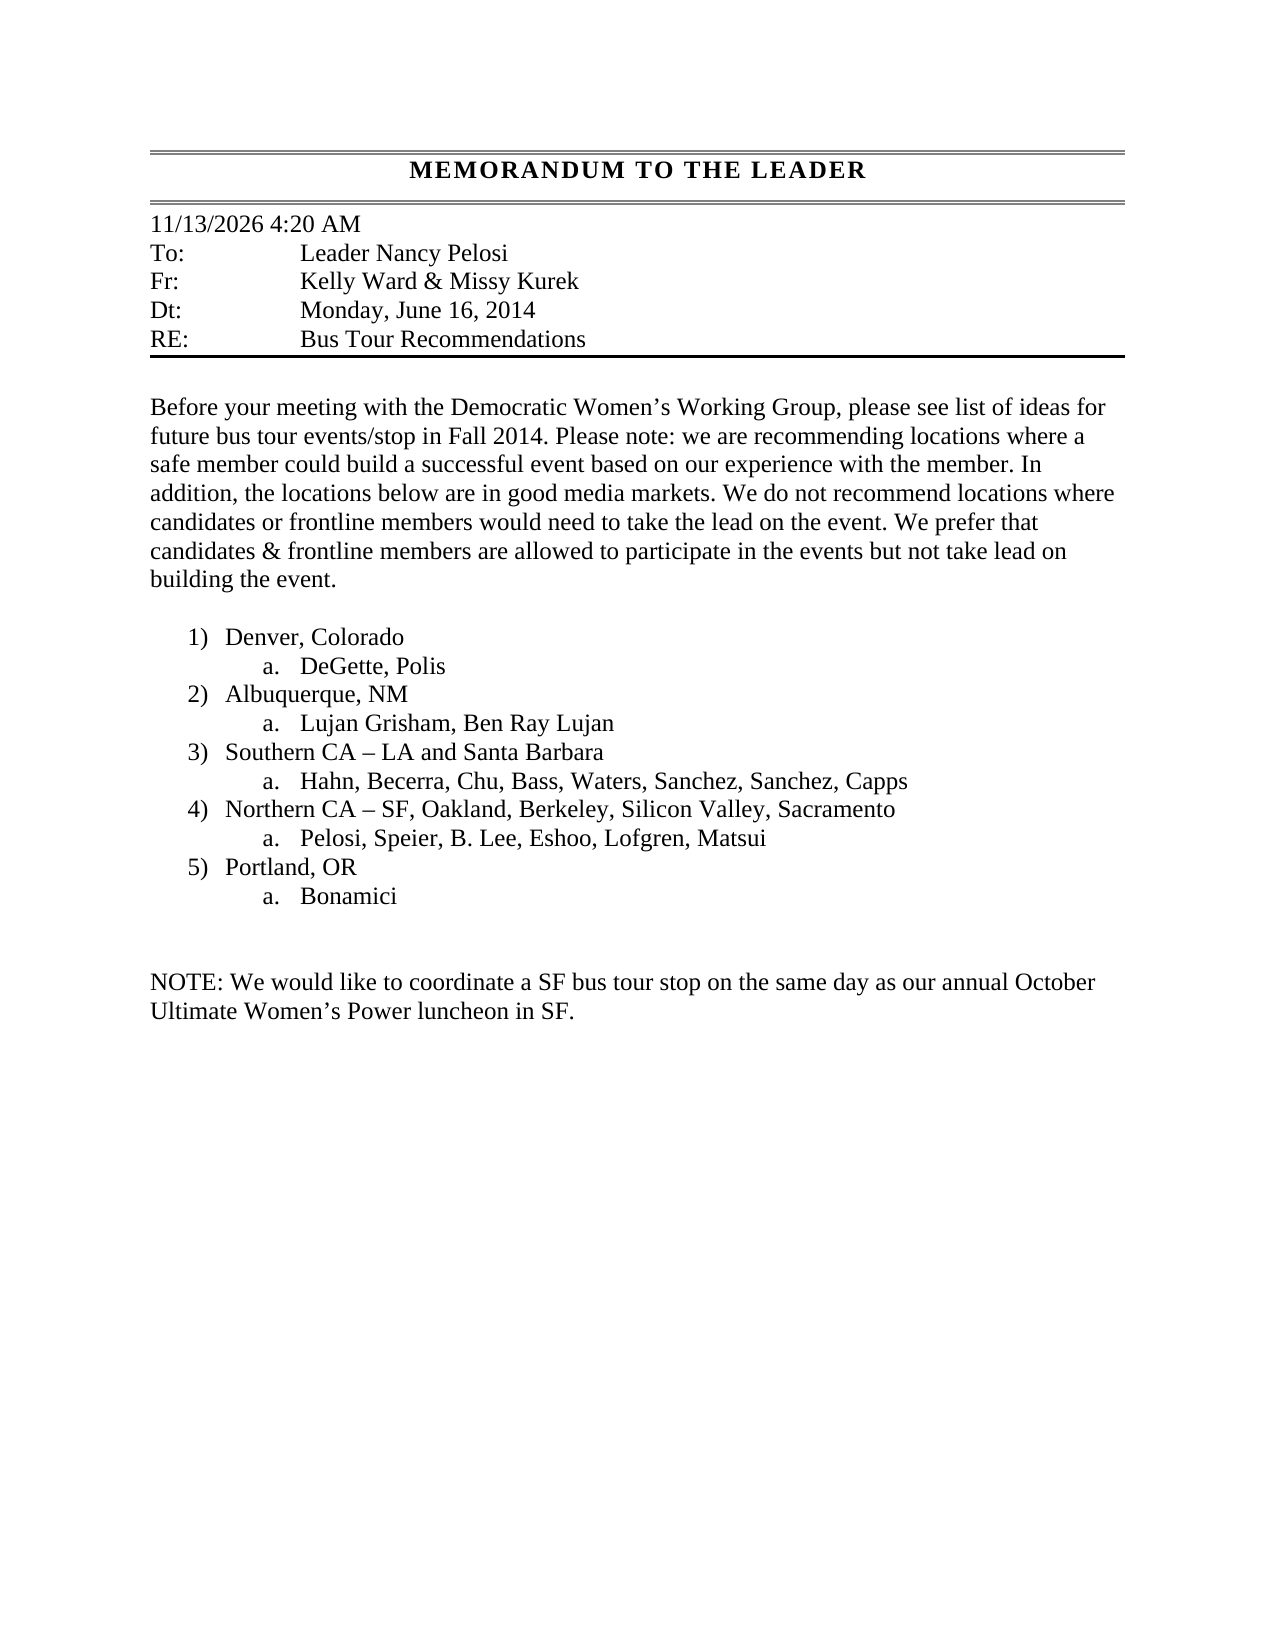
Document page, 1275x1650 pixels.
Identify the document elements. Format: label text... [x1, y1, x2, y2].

text To: Leader Nancy Pelosi [150, 238, 1125, 266]
text RE: Bus Tour Recommendations [150, 324, 1125, 355]
text Fr: Kelly Ward & Missy Kurek [150, 266, 1125, 295]
list Portland, OR [187, 852, 1125, 881]
list Lujan Grisham, Ben Ray Lujan [262, 708, 1125, 737]
list Bonamici [262, 881, 1125, 909]
text NOTE: We would like to coordinate a SF bus tour stop on the same day as our annual October Ultimate Women’s Power luncheon in SF. [150, 967, 1125, 1024]
list Hahn, Becerra, Chu, Bass, Waters, Sanchez, Sanchez, Capps [262, 766, 1125, 794]
list Southern CA – LA and Santa Barbara [187, 737, 1125, 766]
list DeGette, Polis [262, 651, 1125, 679]
text memorandum to the Leader [150, 155, 1125, 200]
list Albuquerque, NM [187, 679, 1125, 708]
text Dt: Monday, June 16, 2014 [150, 295, 1125, 324]
list Pelosi, Speier, B. Lee, Eshoo, Lofgren, Matsui [262, 823, 1125, 852]
list Denver, Colorado [187, 622, 1125, 651]
list Northern CA – SF, Oakland, Berkeley, Silicon Valley, Sacramento [187, 794, 1125, 823]
text Before your meeting with the Democratic Women’s Working Group, please see list of ideas for future bus tour events/stop in Fall 2014. Please note: we are recommending locations where a safe member could build a successful event based on our experience with the member. In addition, the locations below are in good media markets. We do not recommend locations where candidates or frontline members would need to take the lead on the event. We prefer that candidates & frontline members are allowed to participate in the events but not take lead on building the event. [150, 392, 1125, 593]
